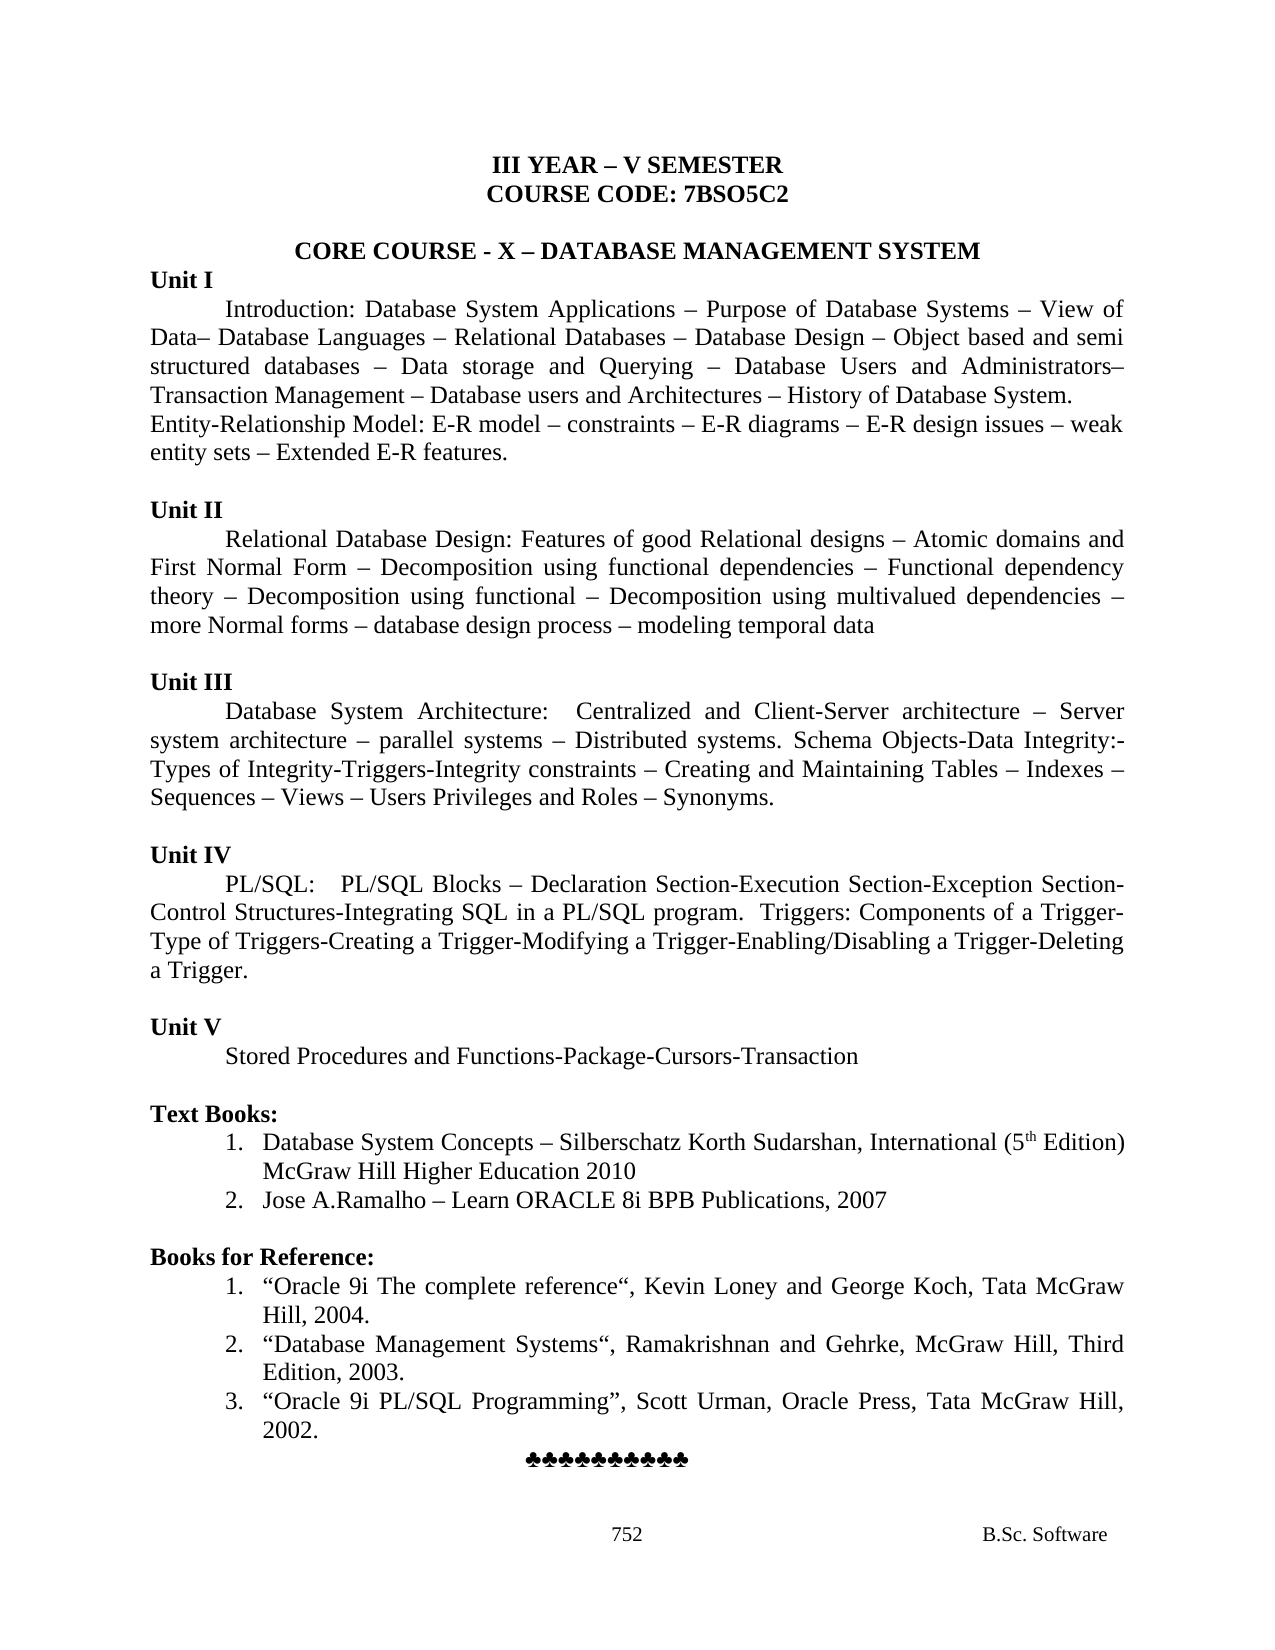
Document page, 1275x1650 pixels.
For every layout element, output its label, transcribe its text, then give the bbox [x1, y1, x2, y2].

text Unit II [150, 495, 1125, 524]
text Unit IV [150, 840, 1125, 869]
text Relational Database Design: Features of good Relational designs – Atomic domains and First Normal Form – Decomposition using functional dependencies – Functional dependency theory – Decomposition using functional – Decomposition using multivalued dependencies – more Normal forms – database design process – modeling temporal data [150, 524, 1125, 639]
list Jose A.Ramalho – Learn ORACLE 8i BPB Publications, 2007 [225, 1185, 1125, 1214]
list “Oracle 9i The complete reference“, Kevin Loney and George Koch, Tata McGraw Hill, 2004. [225, 1271, 1125, 1329]
text Stored Procedures and Functions-Package-Cursors-Transaction [150, 1041, 1125, 1070]
text COURSE CODE: 7BSO5C2 [150, 179, 1125, 207]
text Unit III [150, 667, 1125, 696]
text ♣♣♣♣♣♣♣♣♣♣ [487, 1444, 1125, 1472]
text Unit I [150, 265, 1125, 294]
text Entity-Relationship Model: E-R model – constraints – E-R diagrams – E-R design issues – weak entity sets – Extended E-R features. [150, 409, 1125, 466]
text Introduction: Database System Applications – Purpose of Database Systems – View of Data– Database Languages – Relational Databases – Database Design – Object based and semi structured databases – Data storage and Querying – Database Users and Administrators– Transaction Management – Database users and Architectures – History of Database System. [150, 294, 1125, 409]
list “Oracle 9i PL/SQL Programming”, Scott Urman, Oracle Press, Tata McGraw Hill, 2002. [225, 1386, 1125, 1444]
text Text Books: [150, 1099, 1125, 1127]
text Database System Architecture: Centralized and Client-Server architecture – Server system architecture – parallel systems – Distributed systems. Schema Objects-Data Integrity:-Types of Integrity-Triggers-Integrity constraints – Creating and Maintaining Tables – Indexes – Sequences – Views – Users Privileges and Roles – Synonyms. [150, 696, 1125, 811]
text III YEAR – V SEMESTER [150, 150, 1125, 179]
text Books for Reference: [150, 1242, 1125, 1271]
text PL/SQL: PL/SQL Blocks – Declaration Section-Execution Section-Exception Section-Control Structures-Integrating SQL in a PL/SQL program. Triggers: Components of a Trigger-Type of Triggers-Creating a Trigger-Modifying a Trigger-Enabling/Disabling a Trigger-Deleting a Trigger. [150, 869, 1125, 984]
text CORE COURSE - X – DATABASE MANAGEMENT SYSTEM [150, 236, 1125, 265]
list Database System Concepts – Silberschatz Korth Sudarshan, International (5th Edition) McGraw Hill Higher Education 2010 [225, 1127, 1125, 1185]
text Unit V [150, 1012, 1125, 1041]
list “Database Management Systems“, Ramakrishnan and Gehrke, McGraw Hill, Third Edition, 2003. [225, 1329, 1125, 1386]
